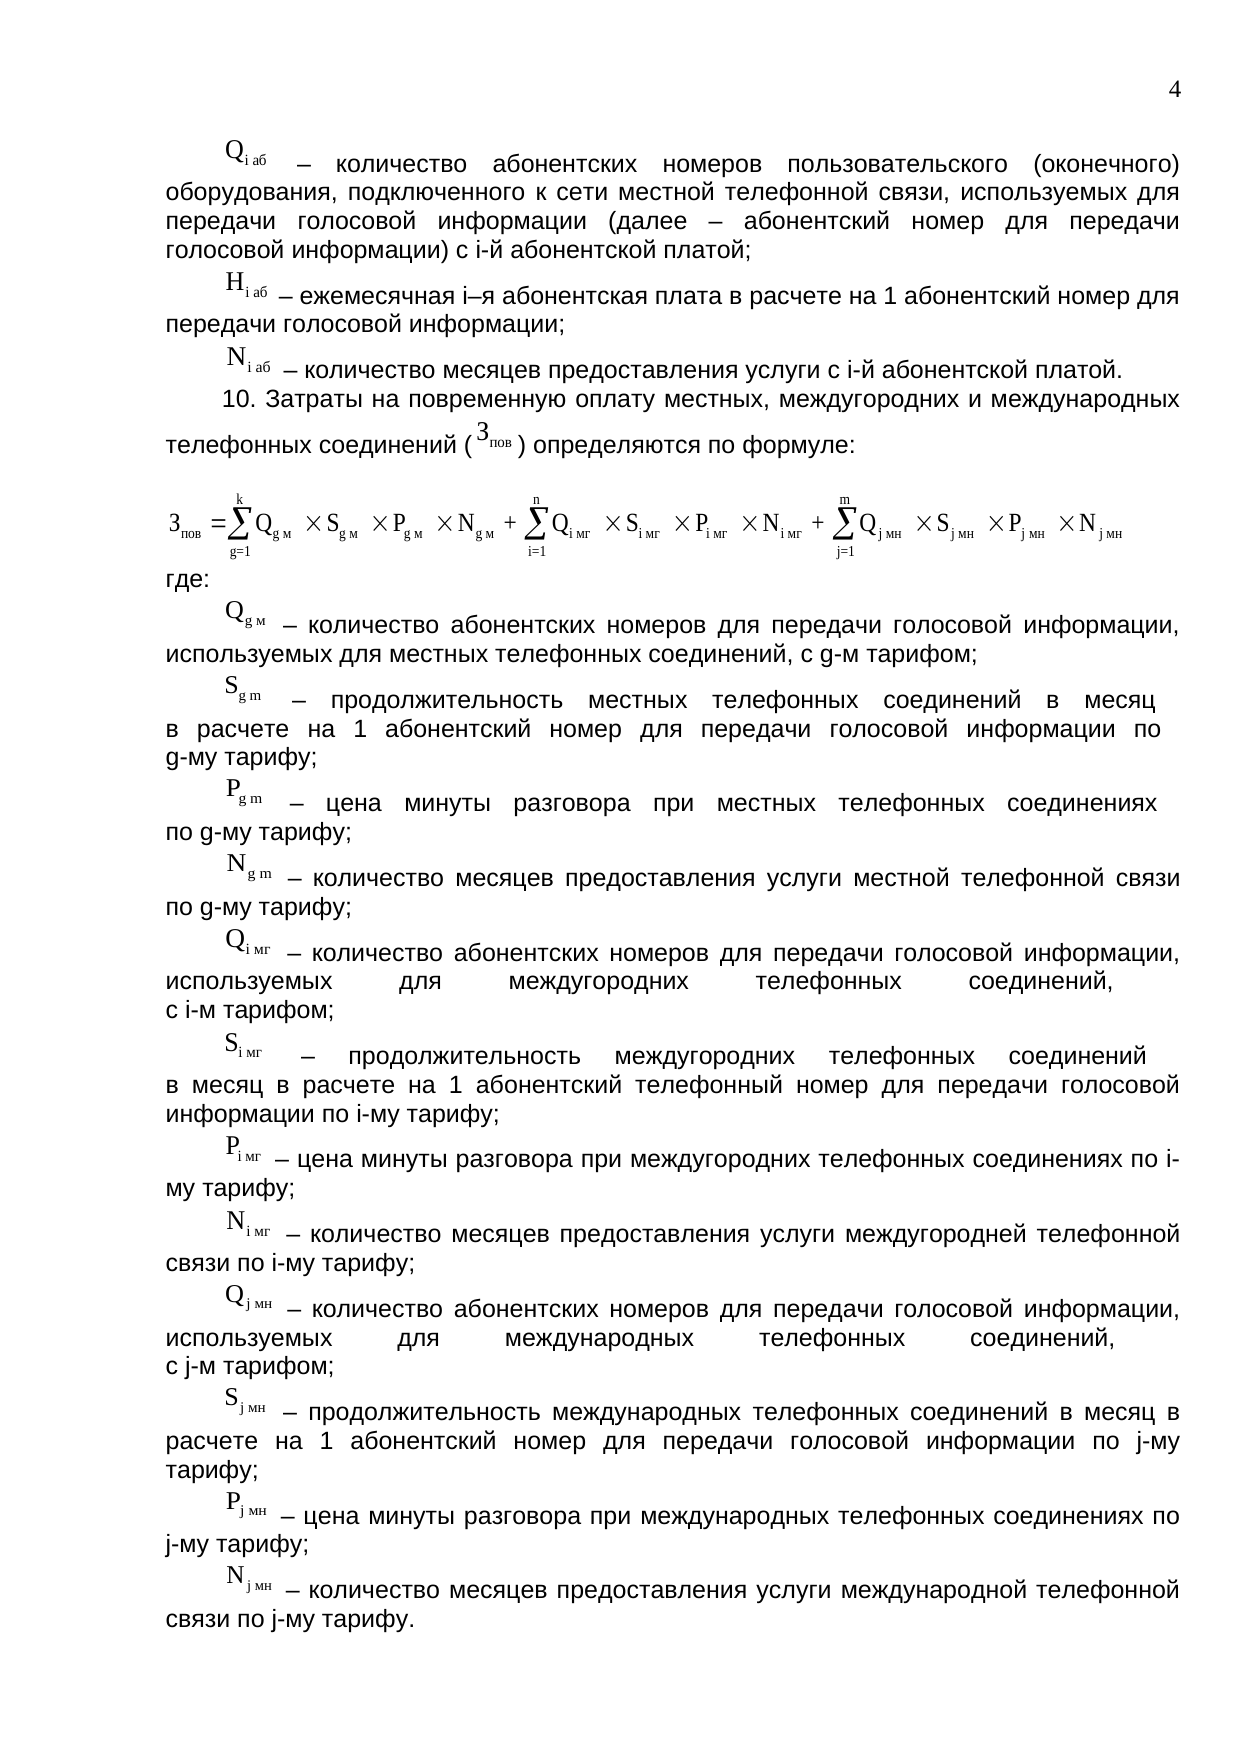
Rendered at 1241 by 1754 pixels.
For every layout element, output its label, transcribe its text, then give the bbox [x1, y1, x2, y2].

text – цена минуты разговора при международных телефонных соединениях по j-му тарифу; [165, 1483, 1181, 1558]
text где: [165, 564, 1181, 593]
text – цена минуты разговора при местных телефонных соединениях по g-му тарифу; [165, 771, 1181, 846]
text – количество месяцев предоставления услуги местной телефонной связи по g-му тарифу; [165, 846, 1181, 920]
text – количество абонентских номеров для передачи голосовой информации, используемых для международных телефонных соединений, с j-м тарифом; [165, 1277, 1181, 1380]
text – ежемесячная i–я абонентская плата в расчете на 1 абонентский номер для передачи голосовой информации; [165, 263, 1181, 338]
text – количество абонентских номеров для передачи голосовой информации, используемых для местных телефонных соединений, с g-м тарифом; [165, 593, 1181, 668]
text 10. Затраты на повременную оплату местных, междугородних и международных телефонных соединений () определяются по формуле: [165, 384, 1181, 459]
text – количество абонентских номеров пользовательского (оконечного) оборудования, подключенного к сети местной телефонной связи, используемых для передачи голосовой информации (далее – абонентский номер для передачи голосовой информации) с i-й абонентской платой; [165, 131, 1181, 263]
text – продолжительность местных телефонных соединений в месяц в расчете на 1 абонентский номер для передачи голосовой информации по g-му тарифу; [165, 668, 1181, 771]
text – продолжительность международных телефонных соединений в месяц в расчете на 1 абонентский номер для передачи голосовой информации по j-му тарифу; [165, 1380, 1181, 1483]
text – количество месяцев предоставления услуги международной телефонной связи по j-му тарифу. [165, 1558, 1181, 1633]
text – цена минуты разговора при междугородних телефонных соединениях по i-му тарифу; [165, 1127, 1181, 1202]
text – количество месяцев предоставления услуги с i-й абонентской платой. [165, 338, 1181, 384]
text – продолжительность междугородних телефонных соединений в месяц в расчете на 1 абонентский телефонный номер для передачи голосовой информации по i-му тарифу; [165, 1024, 1181, 1127]
text – количество месяцев предоставления услуги междугородней телефонной связи по i-му тарифу; [165, 1202, 1181, 1277]
text – количество абонентских номеров для передачи голосовой информации, используемых для междугородних телефонных соединений, с i-м тарифом; [165, 920, 1181, 1024]
